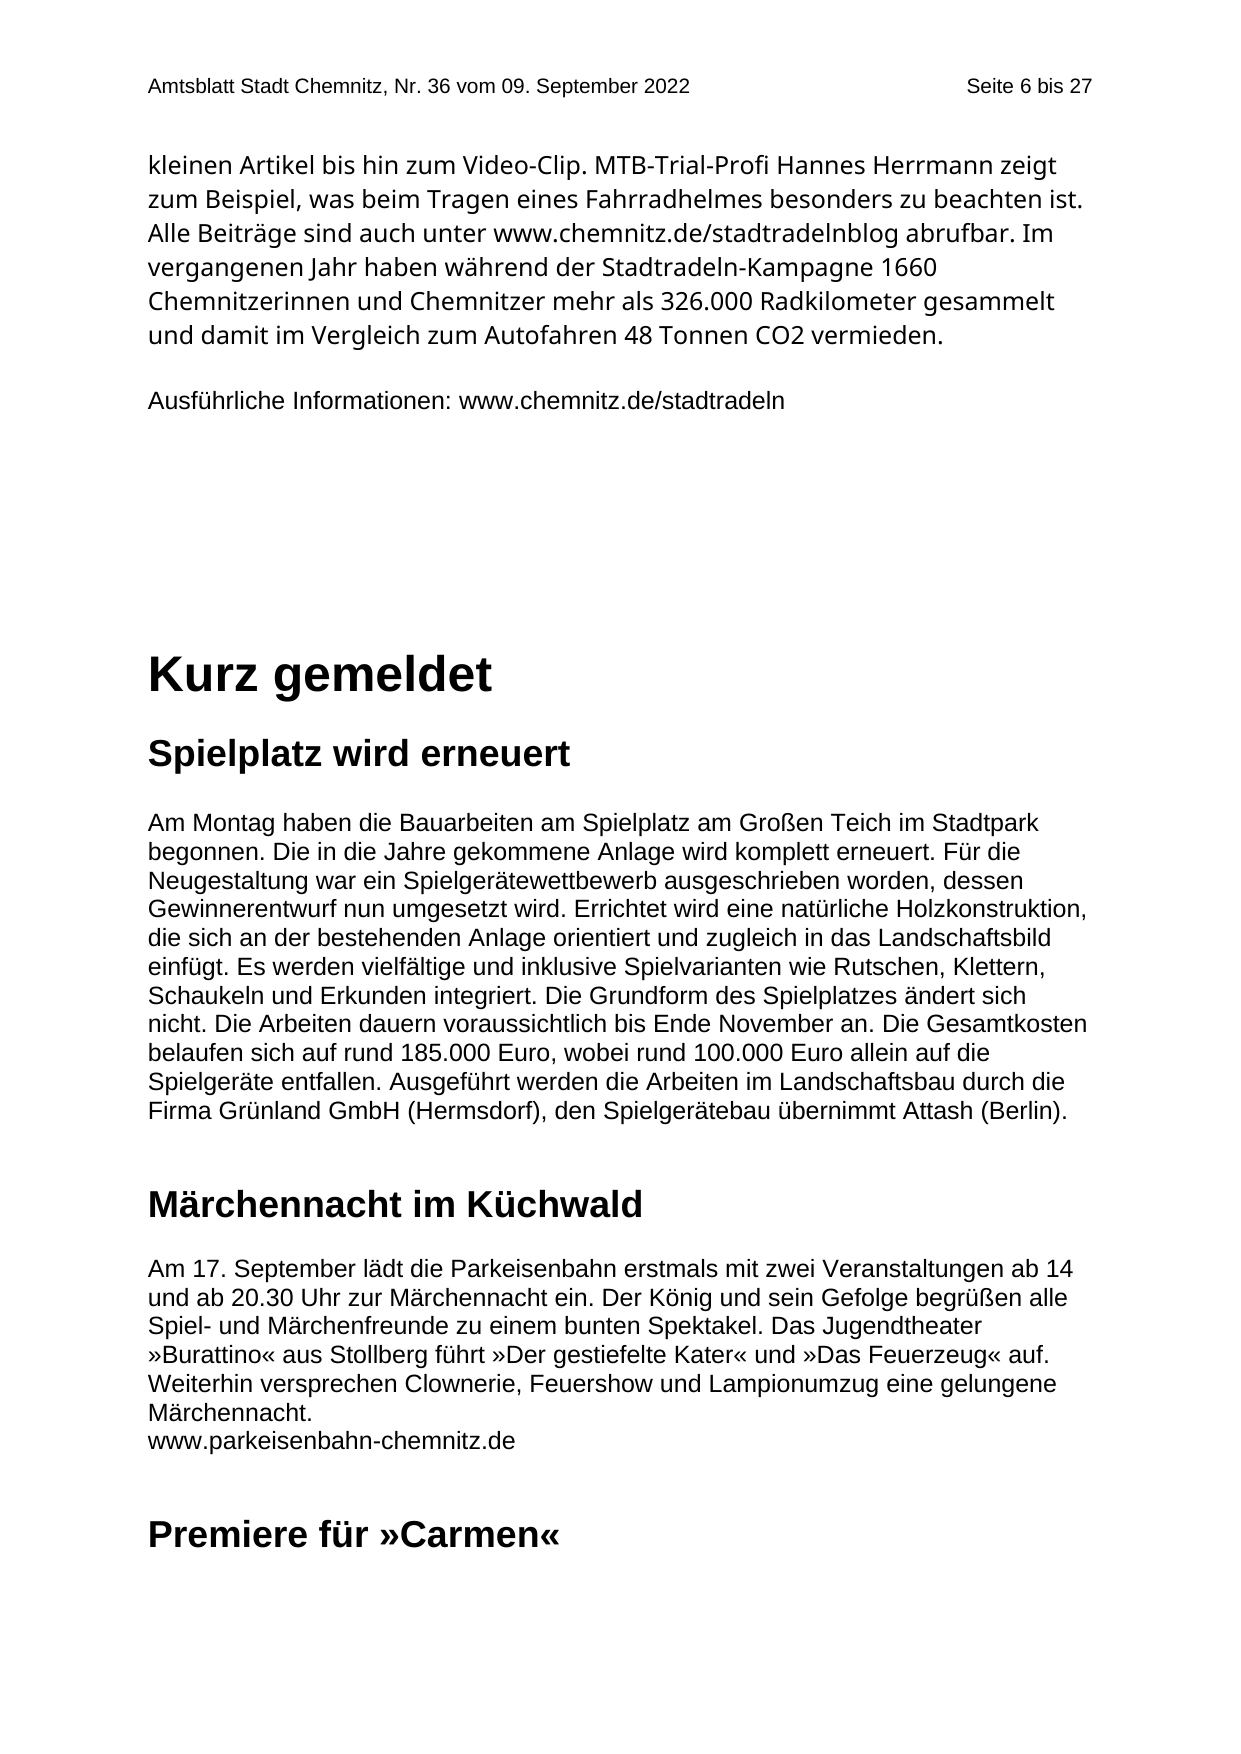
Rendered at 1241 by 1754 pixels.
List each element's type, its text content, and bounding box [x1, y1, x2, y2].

subtitle Märchennacht im Küchwald [148, 1182, 1093, 1225]
text Am Montag haben die Bauarbeiten am Spielplatz am Großen Teich im Stadtpark begonnen. Die in die Jahre gekommene Anlage wird komplett erneuert. Für die Neugestaltung war ein Spielgerätewettbewerb ausgeschrieben worden, dessen Gewinnerentwurf nun umgesetzt wird. Errichtet wird eine natürliche Holzkonstruktion, die sich an der bestehenden Anlage orientiert und zugleich in das Landschaftsbild einfügt. Es werden vielfältige und inklusive Spielvarianten wie Rutschen, Klettern, Schaukeln und Erkunden integriert. Die Grundform des Spielplatzes ändert sich nicht. Die Arbeiten dauern voraussichtlich bis Ende November an. Die Gesamtkosten belaufen sich auf rund 185.000 Euro, wobei rund 100.000 Euro allein auf die Spielgeräte entfallen. Ausgeführt werden die Arbeiten im Landschaftsbau durch die Firma Grünland GmbH (Hermsdorf), den Spielgerätebau übernimmt Attash (Berlin). [148, 808, 1093, 1124]
text www.parkeisenbahn-chemnitz.de [148, 1426, 1093, 1455]
subtitle Spielplatz wird erneuert [148, 731, 1093, 774]
text Am 17. September lädt die Parkeisenbahn erstmals mit zwei Veranstaltungen ab 14 und ab 20.30 Uhr zur Märchennacht ein. Der König und sein Gefolge begrüßen alle Spiel- und Märchenfreunde zu einem bunten Spektakel. Das Jugendtheater »Burattino« aus Stollberg führt »Der gestiefelte Kater« und »Das Feuerzeug« auf. Weiterhin versprechen Clownerie, Feuershow und Lampionumzug eine gelungene Märchennacht. [148, 1254, 1093, 1426]
subtitle Kurz gemeldet [148, 645, 1093, 702]
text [148, 148, 1093, 352]
text Ausführliche Informationen: www.chemnitz.de/stadtradeln [148, 386, 1093, 415]
subtitle Premiere für »Carmen« [148, 1513, 1093, 1556]
